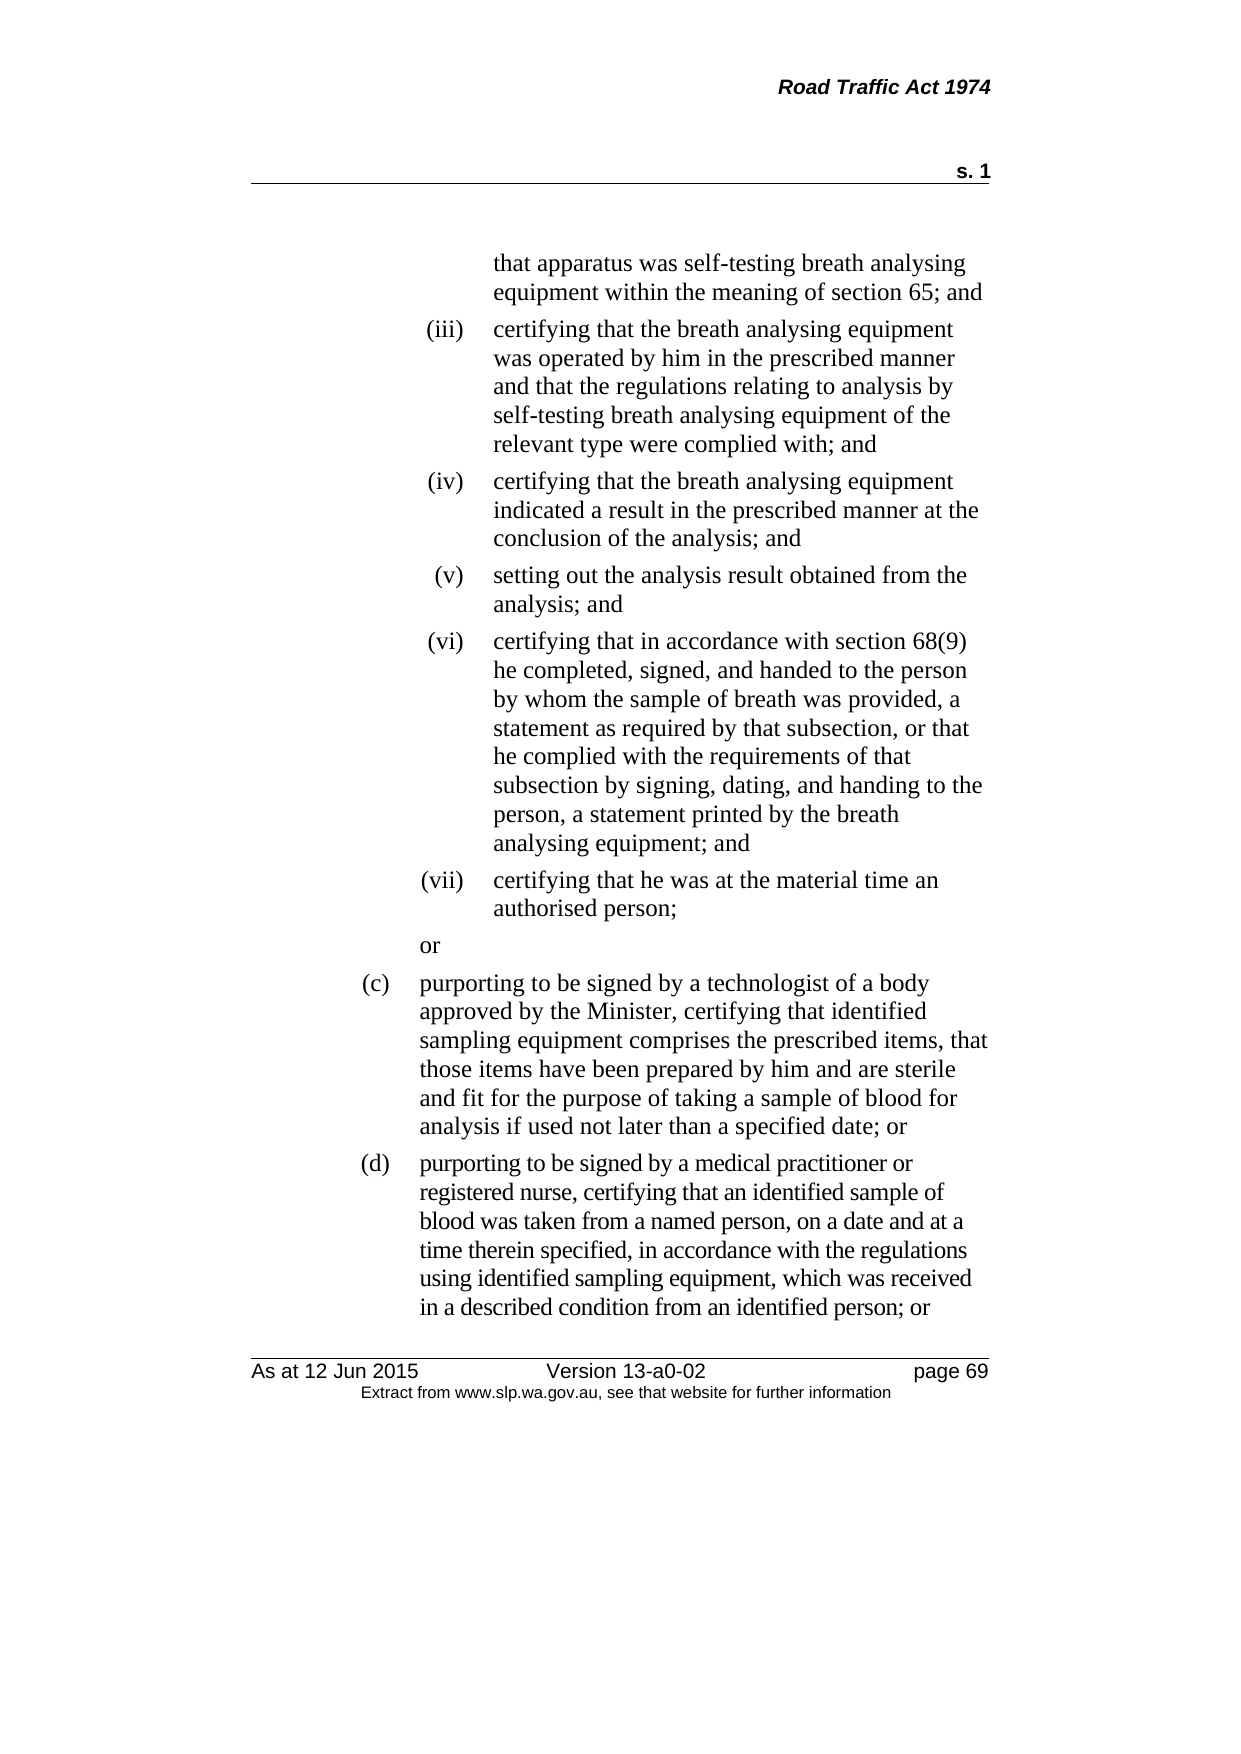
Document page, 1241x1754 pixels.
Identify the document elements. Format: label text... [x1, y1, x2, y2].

text or [251, 931, 989, 959]
text (iv) certifying that the breath analysing equipment indicated a result in the prescribed manner at the conclusion of the analysis; and [251, 466, 989, 552]
text (vi) certifying that in accordance with section 68(9) he completed, signed, and handed to the person by whom the sample of breath was provided, a statement as required by that subsection, or that he complied with the requirements of that subsection by signing, dating, and handing to the person, a statement printed by the breath analysing equipment; and [251, 626, 989, 856]
text (c) purporting to be signed by a technologist of a body approved by the Minister, certifying that identified sampling equipment comprises the prescribed items, that those items have been prepared by him and are sterile and fit for the purpose of taking a sample of blood for analysis if used not later than a specified date; or [251, 968, 989, 1140]
text (vii) certifying that he was at the material time an authorised person; [251, 865, 989, 922]
text (iii) certifying that the breath analysing equipment was operated by him in the prescribed manner and that the regulations relating to analysis by self-testing breath analysing equipment of the relevant type were complied with; and [251, 314, 989, 458]
text (v) setting out the analysis result obtained from the analysis; and [251, 561, 989, 618]
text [251, 248, 989, 306]
text (d) purporting to be signed by a medical practitioner or registered nurse, certifying that an identified sample of blood was taken from a named person, on a date and at a time therein specified, in accordance with the regulations using identified sampling equipment, which was received in a described condition from an identified person; or [251, 1148, 989, 1321]
